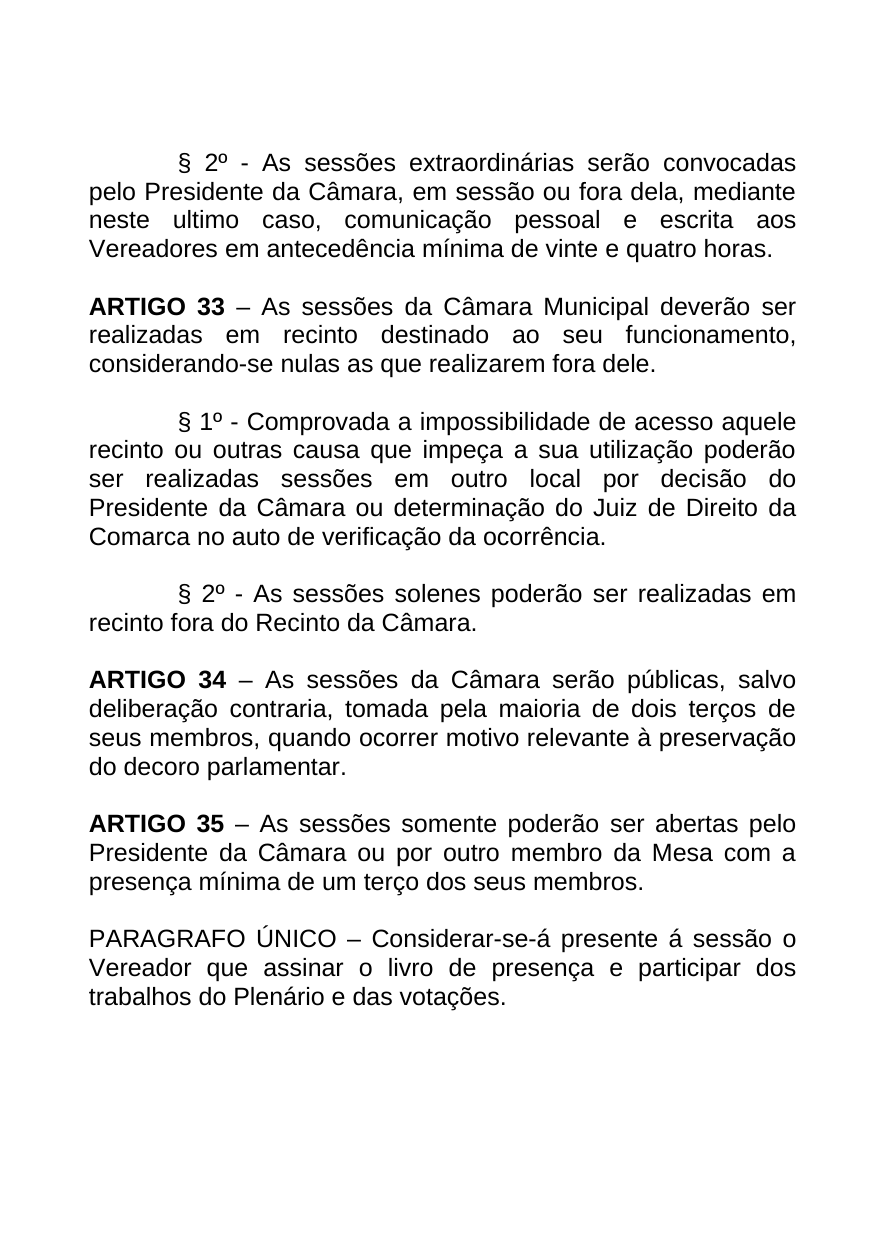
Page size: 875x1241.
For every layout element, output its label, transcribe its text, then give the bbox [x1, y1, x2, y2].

text § 1º - Comprovada a impossibilidade de acesso aquele recinto ou outras causa que impeça a sua utilização poderão ser realizadas sessões em outro local por decisão do Presidente da Câmara ou determinação do Juiz de Direito da Comarca no auto de verificação da ocorrência. [89, 406, 797, 550]
text § 2º - As sessões solenes poderão ser realizadas em recinto fora do Recinto da Câmara. [89, 579, 797, 636]
text PARAGRAFO ÚNICO – Considerar-se-á presente á sessão o Vereador que assinar o livro de presença e participar dos trabalhos do Plenário e das votações. [89, 924, 797, 1010]
text ARTIGO 35 – As sessões somente poderão ser abertas pelo Presidente da Câmara ou por outro membro da Mesa com a presença mínima de um terço dos seus membros. [89, 809, 797, 895]
text ARTIGO 34 – As sessões da Câmara serão públicas, salvo deliberação contraria, tomada pela maioria de dois terços de seus membros, quando ocorrer motivo relevante à preservação do decoro parlamentar. [89, 665, 797, 780]
text § 2º - As sessões extraordinárias serão convocadas pelo Presidente da Câmara, em sessão ou fora dela, mediante neste ultimo caso, comunicação pessoal e escrita aos Vereadores em antecedência mínima de vinte e quatro horas. [89, 148, 797, 263]
text ARTIGO 33 – As sessões da Câmara Municipal deverão ser realizadas em recinto destinado ao seu funcionamento, considerando-se nulas as que realizarem fora dele. [89, 291, 797, 378]
